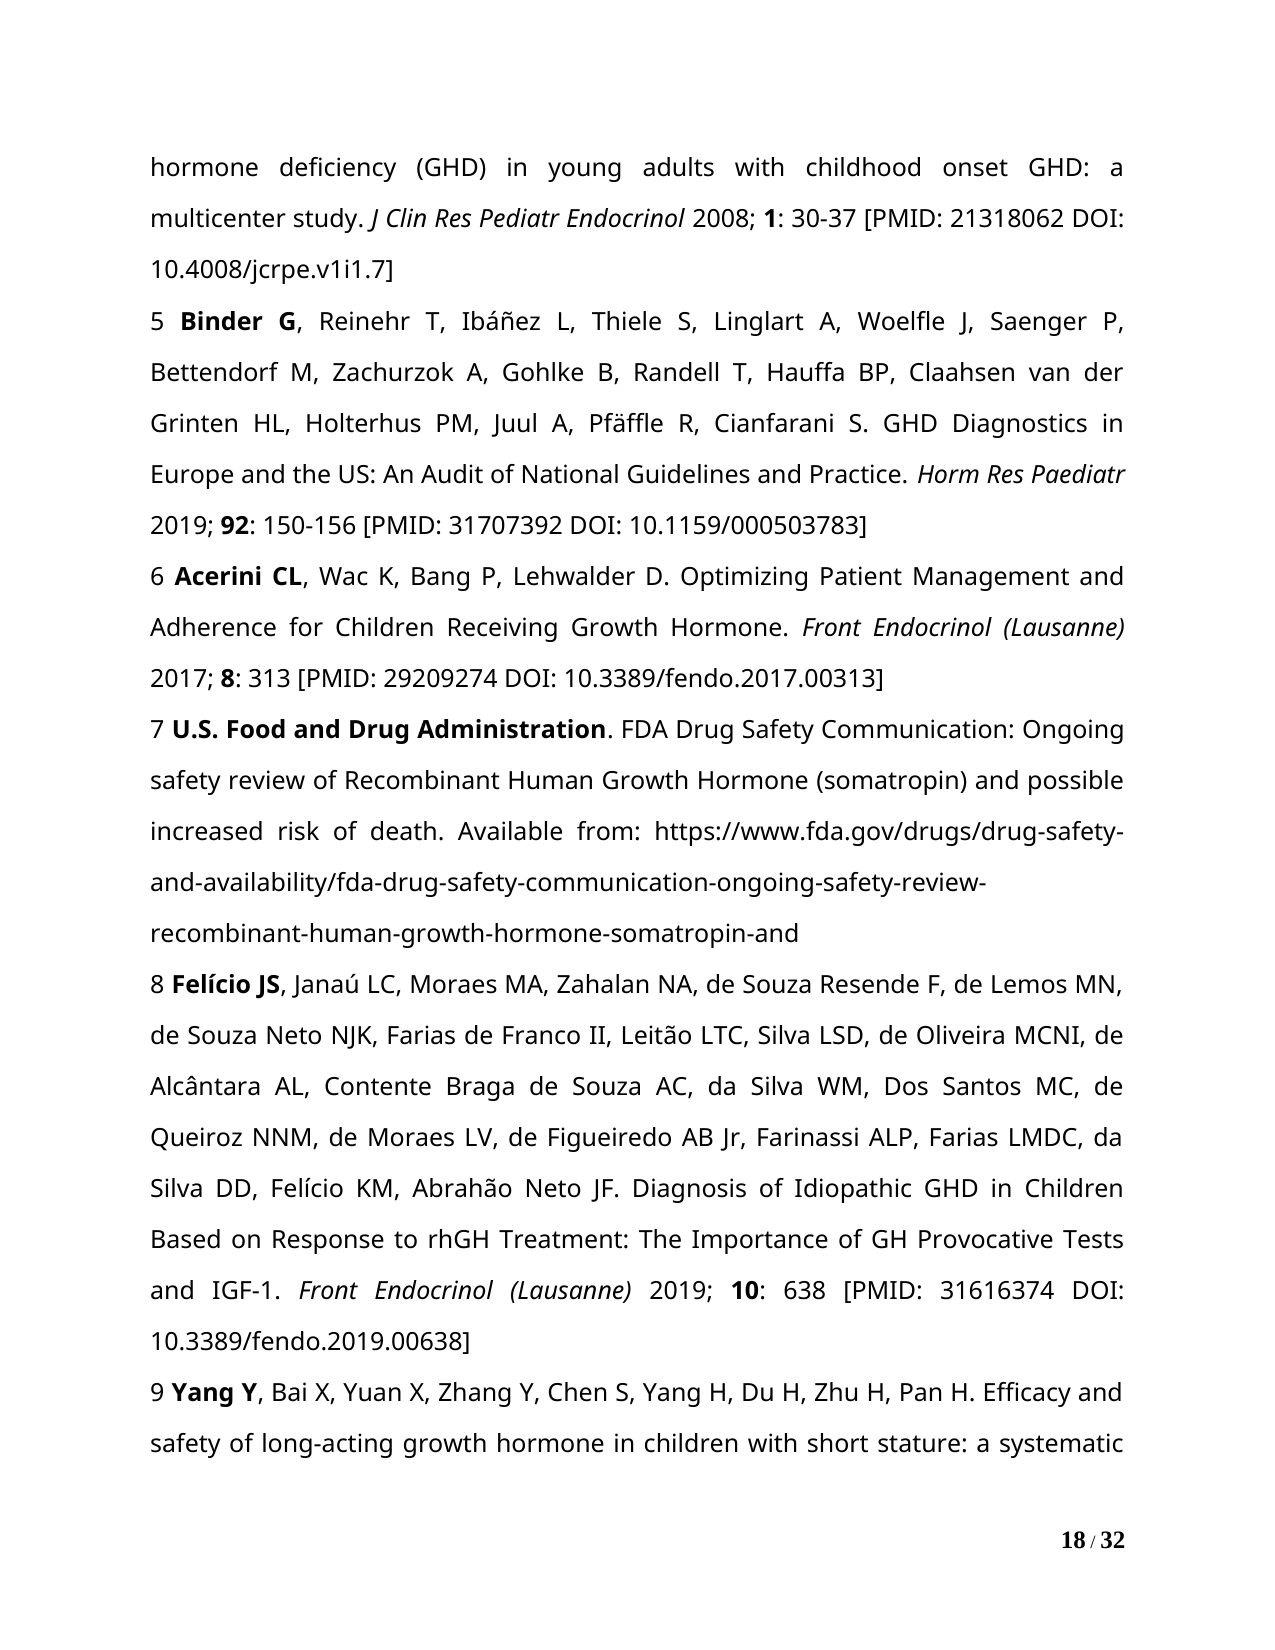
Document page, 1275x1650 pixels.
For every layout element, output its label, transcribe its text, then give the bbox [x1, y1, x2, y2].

text 6 Acerini CL, Wac K, Bang P, Lehwalder D. Optimizing Patient Management and Adherence for Children Receiving Growth Hormone. Front Endocrinol (Lausanne) 2017; 8: 313 [PMID: 29209274 DOI: 10.3389/fendo.2017.00313] [150, 558, 1125, 694]
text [150, 150, 1125, 286]
text 8 Felício JS, Janaú LC, Moraes MA, Zahalan NA, de Souza Resende F, de Lemos MN, de Souza Neto NJK, Farias de Franco II, Leitão LTC, Silva LSD, de Oliveira MCNI, de Alcântara AL, Contente Braga de Souza AC, da Silva WM, Dos Santos MC, de Queiroz NNM, de Moraes LV, de Figueiredo AB Jr, Farinassi ALP, Farias LMDC, da Silva DD, Felício KM, Abrahão Neto JF. Diagnosis of Idiopathic GHD in Children Based on Response to rhGH Treatment: The Importance of GH Provocative Tests and IGF-1. Front Endocrinol (Lausanne) 2019; 10: 638 [PMID: 31616374 DOI: 10.3389/fendo.2019.00638] [150, 967, 1125, 1358]
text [150, 1375, 1125, 1460]
text 7 U.S. Food and Drug Administration. FDA Drug Safety Communication: Ongoing safety review of Recombinant Human Growth Hormone (somatropin) and possible increased risk of death. Available from: https://www.fda.gov/drugs/drug-safety-and-availability/fda-drug-safety-communication-ongoing-safety-review-recombinant-human-growth-hormone-somatropin-and [150, 711, 1125, 950]
text 5 Binder G, Reinehr T, Ibáñez L, Thiele S, Linglart A, Woelfle J, Saenger P, Bettendorf M, Zachurzok A, Gohlke B, Randell T, Hauffa BP, Claahsen van der Grinten HL, Holterhus PM, Juul A, Pfäffle R, Cianfarani S. GHD Diagnostics in Europe and the US: An Audit of National Guidelines and Practice. Horm Res Paediatr 2019; 92: 150-156 [PMID: 31707392 DOI: 10.1159/000503783] [150, 303, 1125, 541]
